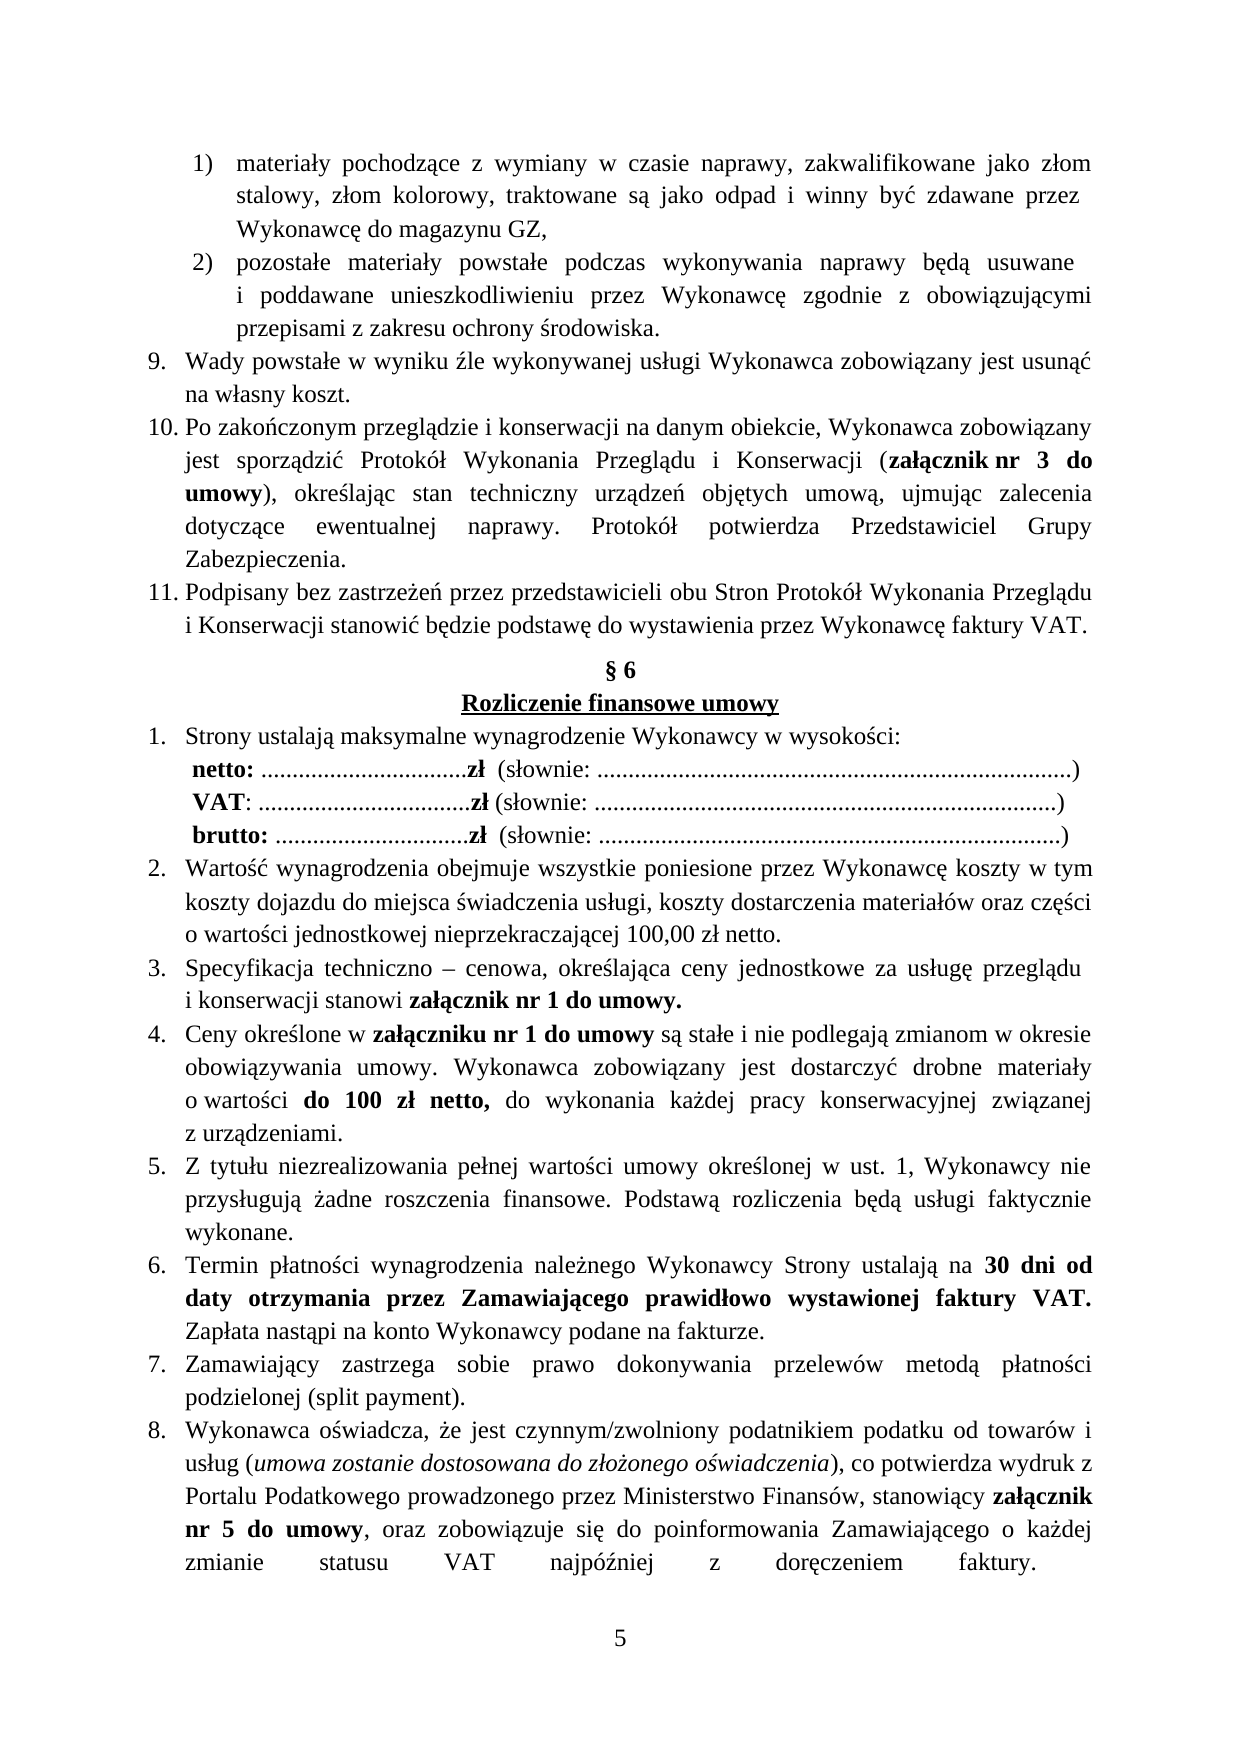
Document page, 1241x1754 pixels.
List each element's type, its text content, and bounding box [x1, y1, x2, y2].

list materiały pochodzące z wymiany w czasie naprawy, zakwalifikowane jako złom stalowy, złom kolorowy, traktowane są jako odpad i winny być zdawane przez Wykonawcę do magazynu GZ, [192, 148, 1093, 242]
list Ceny określone w załączniku nr 1 do umowy są stałe i nie podlegają zmianom w okresie obowiązywania umowy. Wykonawca zobowiązany jest dostarczyć drobne materiały o wartości do 100 zł netto, do wykonania każdej pracy konserwacyjnej związanej z urządzeniami. [148, 1019, 1093, 1146]
text § 6 [148, 655, 1093, 684]
list Z tytułu niezrealizowania pełnej wartości umowy określonej w ust. 1, Wykonawcy nie przysługują żadne roszczenia finansowe. Podstawą rozliczenia będą usługi faktycznie wykonane. [148, 1151, 1093, 1246]
list Strony ustalają maksymalne wynagrodzenie Wykonawcy w wysokości: [148, 721, 1093, 750]
list Wady powstałe w wyniku źle wykonywanej usługi Wykonawca zobowiązany jest usunąć na własny koszt. [148, 346, 1093, 407]
list Wartość wynagrodzenia obejmuje wszystkie poniesione przez Wykonawcę koszty w tym koszty dojazdu do miejsca świadczenia usługi, koszty dostarczenia materiałów oraz części o wartości jednostkowej nieprzekraczającej 100,00 zł netto. [148, 853, 1093, 948]
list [148, 1415, 1093, 1576]
text netto: .................................zł (słownie: ............................................................................) [192, 754, 1093, 783]
list Specyfikacja techniczno – cenowa, określająca ceny jednostkowe za usługę przeglądu i konserwacji stanowi załącznik nr 1 do umowy. [148, 953, 1093, 1014]
list Termin płatności wynagrodzenia należnego Wykonawcy Strony ustalają na 30 dni od daty otrzymania przez Zamawiającego prawidłowo wystawionej faktury VAT. Zapłata nastąpi na konto Wykonawcy podane na fakturze. [148, 1250, 1093, 1344]
list pozostałe materiały powstałe podczas wykonywania naprawy będą usuwane i poddawane unieszkodliwieniu przez Wykonawcę zgodnie z obowiązującymi przepisami z zakresu ochrony środowiska. [192, 247, 1093, 341]
text Rozliczenie finansowe umowy [148, 688, 1093, 717]
list Podpisany bez zastrzeżeń przez przedstawicieli obu Stron Protokół Wykonania Przeglądu i Konserwacji stanowić będzie podstawę do wystawienia przez Wykonawcę faktury VAT. [148, 577, 1093, 639]
list Po zakończonym przeglądzie i konserwacji na danym obiekcie, Wykonawca zobowiązany jest sporządzić Protokół Wykonania Przeglądu i Konserwacji (załącznik nr 3 do umowy), określając stan techniczny urządzeń objętych umową, ujmując zalecenia dotyczące ewentualnej naprawy. Protokół potwierdza Przedstawiciel Grupy Zabezpieczenia. [148, 412, 1093, 573]
list Zamawiający zastrzega sobie prawo dokonywania przelewów metodą płatności podzielonej (split payment). [148, 1349, 1093, 1411]
text VAT: ..................................zł (słownie: ..........................................................................) [148, 787, 1093, 816]
text brutto: ...............................zł (słownie: ..........................................................................) [148, 821, 1093, 849]
